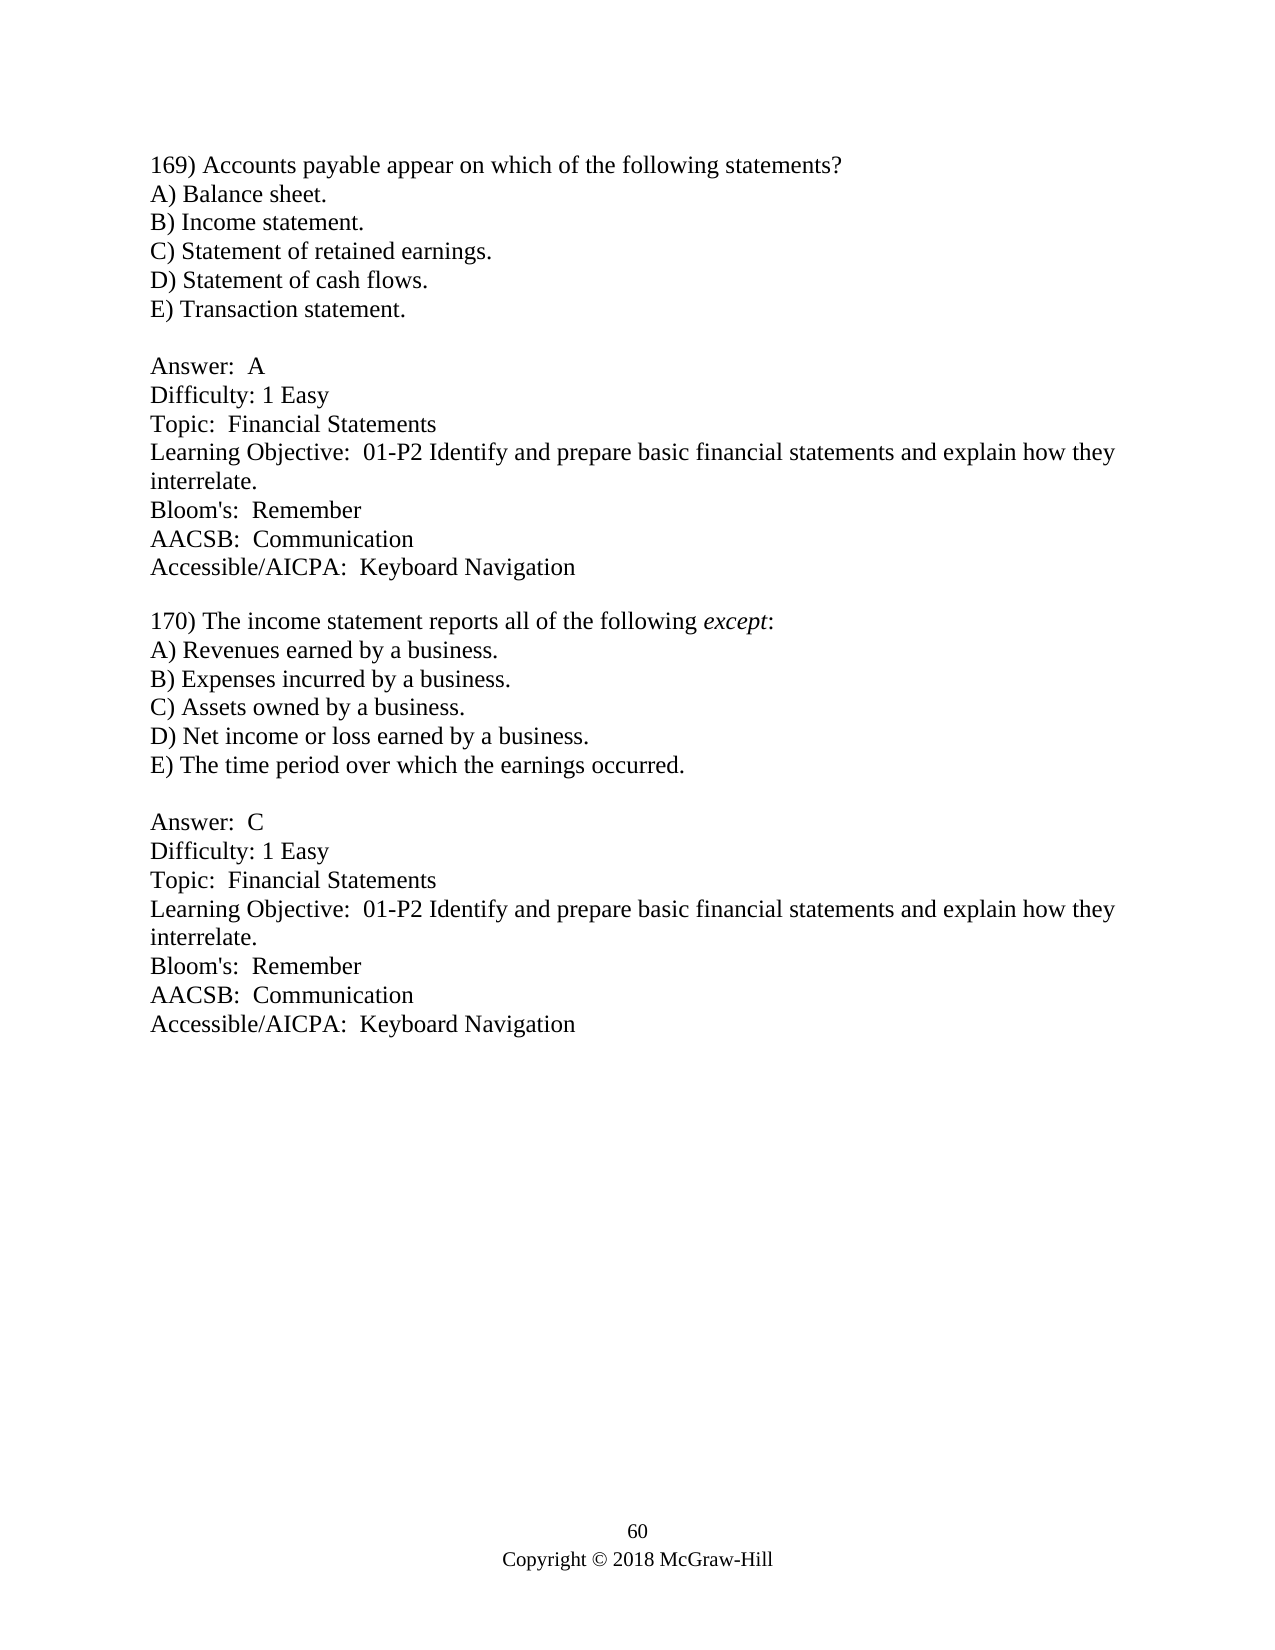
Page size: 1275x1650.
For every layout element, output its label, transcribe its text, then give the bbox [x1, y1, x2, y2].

text Learning Objective: 01-P2 Identify and prepare basic financial statements and explain how they interrelate. [150, 437, 1125, 495]
text A) Revenues earned by a business. [150, 635, 1125, 664]
text E) The time period over which the earnings occurred. [150, 750, 1125, 779]
text Bloom's: Remember [150, 495, 1125, 524]
text Accessible/AICPA: Keyboard Navigation [150, 1009, 1125, 1037]
text Accessible/AICPA: Keyboard Navigation [150, 552, 1125, 581]
text Answer: A [150, 351, 1125, 380]
text Bloom's: Remember [150, 951, 1125, 980]
text C) Assets owned by a business. [150, 692, 1125, 721]
text B) Expenses incurred by a business. [150, 664, 1125, 692]
text Topic: Financial Statements [150, 865, 1125, 894]
text AACSB: Communication [150, 524, 1125, 552]
text C) Statement of retained earnings. [150, 236, 1125, 265]
text D) Net income or loss earned by a business. [150, 721, 1125, 750]
text 170) The income statement reports all of the following except: [150, 606, 1125, 635]
text AACSB: Communication [150, 980, 1125, 1009]
text 169) Accounts payable appear on which of the following statements? [150, 150, 1125, 179]
text A) Balance sheet. [150, 179, 1125, 207]
text B) Income statement. [150, 207, 1125, 236]
text Difficulty: 1 Easy [150, 836, 1125, 865]
text Answer: C [150, 807, 1125, 836]
text D) Statement of cash flows. [150, 265, 1125, 294]
text Learning Objective: 01-P2 Identify and prepare basic financial statements and explain how they interrelate. [150, 894, 1125, 951]
text Difficulty: 1 Easy [150, 380, 1125, 409]
text E) Transaction statement. [150, 294, 1125, 322]
text Topic: Financial Statements [150, 409, 1125, 437]
